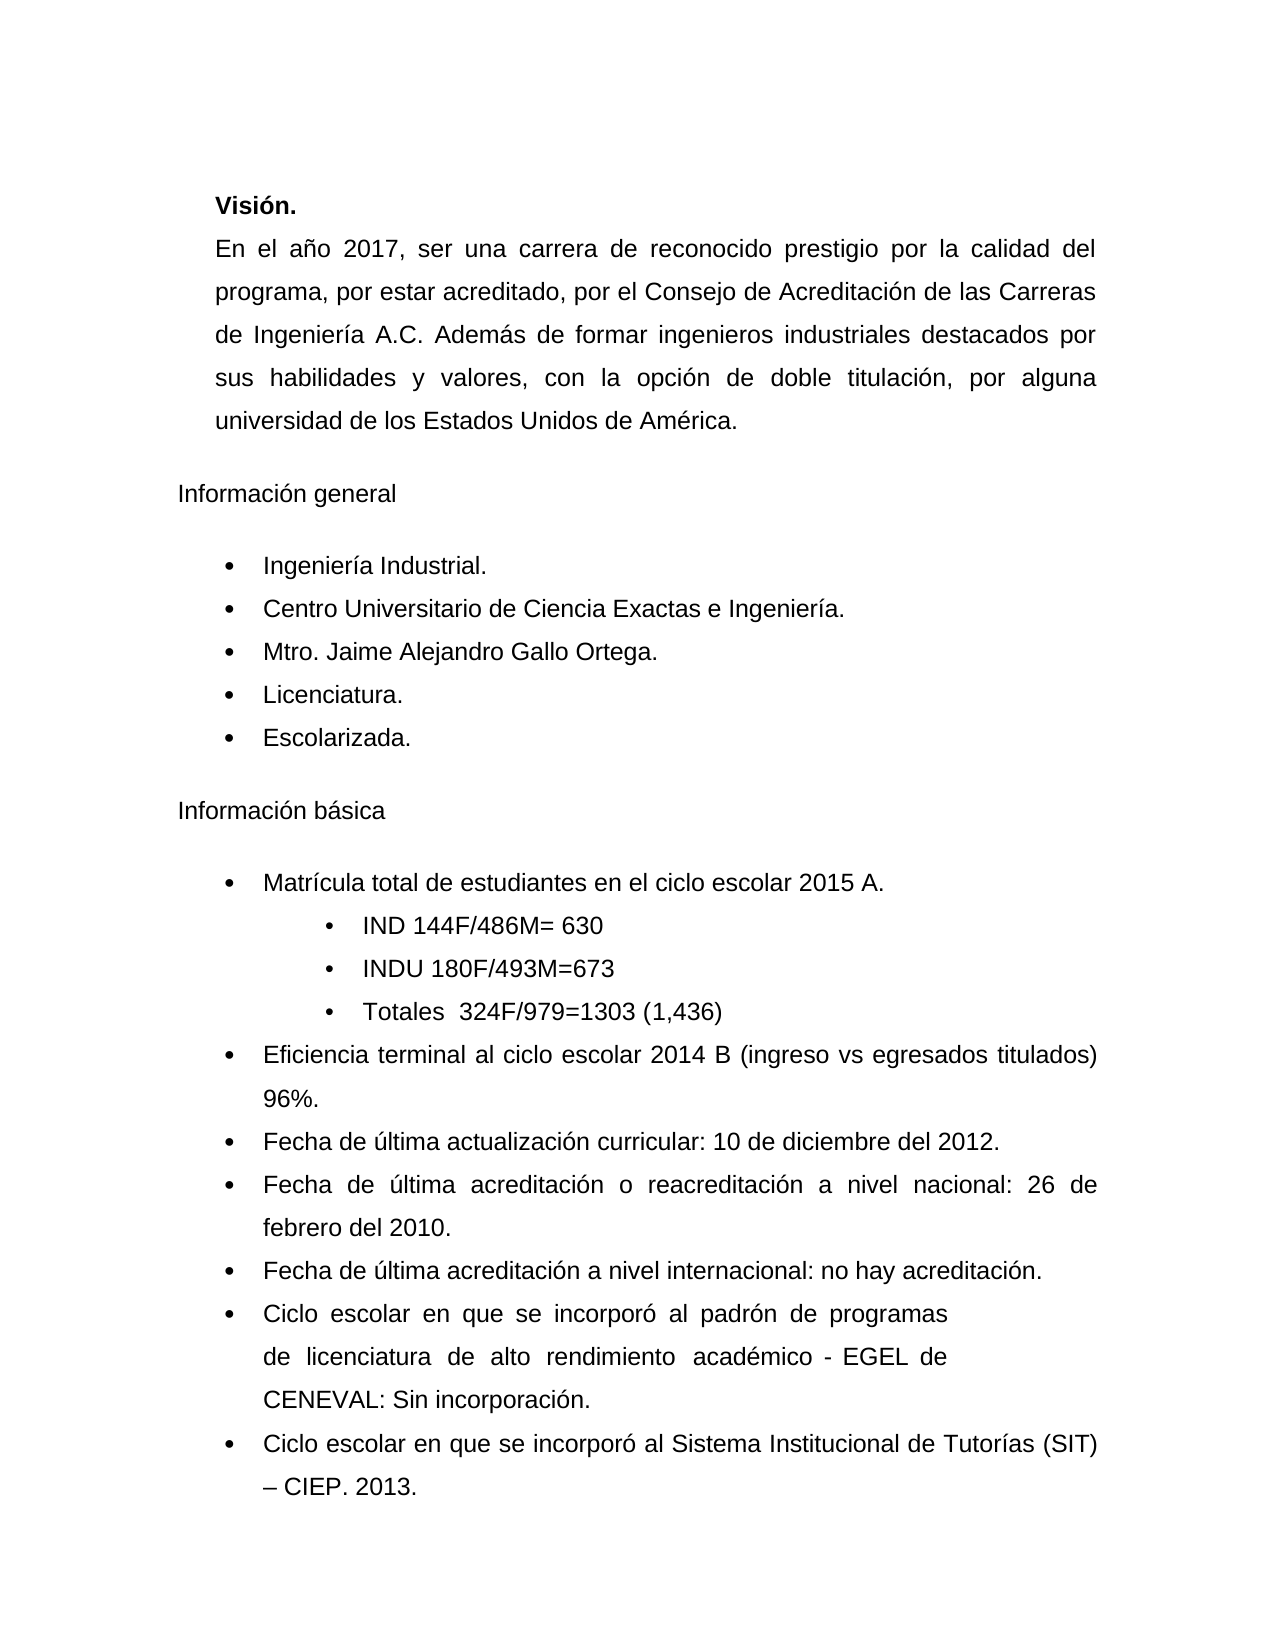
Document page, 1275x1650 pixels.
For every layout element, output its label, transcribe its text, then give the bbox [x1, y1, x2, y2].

list Escolarizada. [225, 723, 948, 752]
list INDU 180F/493M=673 [325, 954, 1098, 983]
list Fecha de última acreditación a nivel internacional: no hay acreditación. [225, 1256, 1098, 1285]
list Centro Universitario de Ciencia Exactas e Ingeniería. [225, 594, 1098, 623]
list Ingeniería Industrial. [225, 551, 948, 580]
text Información básica [177, 796, 1098, 824]
list Visión. [215, 191, 1098, 219]
list Eficiencia terminal al ciclo escolar 2014 B (ingreso vs egresados titulados) 96%. [225, 1041, 1098, 1112]
text Información general [177, 479, 1098, 507]
list Fecha de última acreditación o reacreditación a nivel nacional: 26 de febrero del 2010. [225, 1170, 1098, 1242]
list Mtro. Jaime Alejandro Gallo Ortega. [225, 637, 1098, 666]
list Licenciatura. [225, 680, 948, 709]
list IND 144F/486M= 630 [325, 911, 1098, 940]
list Matrícula total de estudiantes en el ciclo escolar 2015 A. [225, 868, 1098, 897]
list Totales 324F/979=1303 (1,436) [325, 997, 1098, 1026]
list Ciclo escolar en que se incorporó al padrón de programas de licenciatura de alto rendimiento académico - EGEL de CENEVAL: Sin incorporación. [225, 1299, 948, 1414]
list Ciclo escolar en que se incorporó al Sistema Institucional de Tutorías (SIT) – CIEP. 2013. [225, 1429, 1098, 1501]
list En el año 2017, ser una carrera de reconocido prestigio por la calidad del programa, por estar acreditado, por el Consejo de Acreditación de las Carreras de Ingeniería A.C. Además de formar ingenieros industriales destacados por sus habilidades y valores, con la opción de doble titulación, por alguna universidad de los Estados Unidos de América. [215, 234, 1098, 435]
list Fecha de última actualización curricular: 10 de diciembre del 2012. [225, 1127, 1098, 1156]
